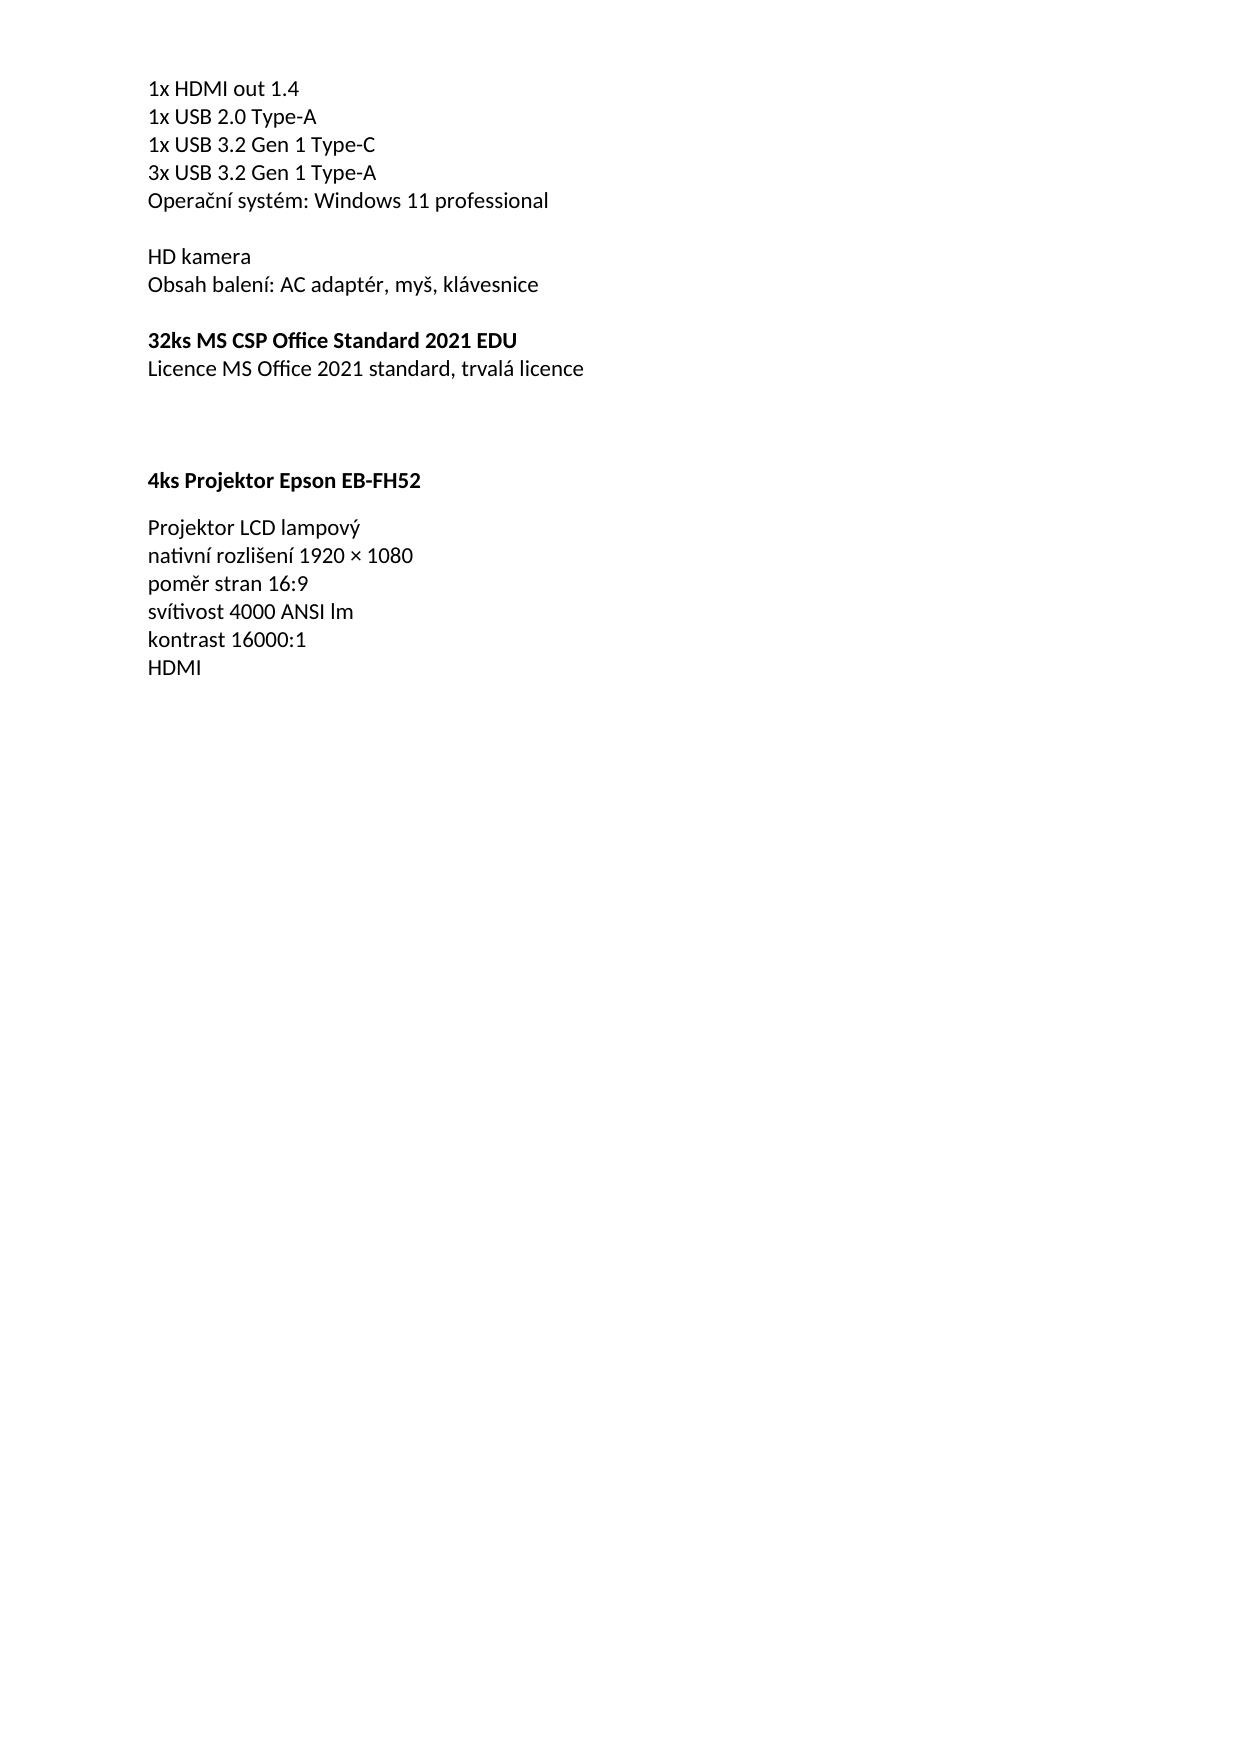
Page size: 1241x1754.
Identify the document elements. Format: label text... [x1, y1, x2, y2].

text kontrast 16000:1 [148, 625, 1093, 653]
text 4ks Projektor Epson EB-FH52 [148, 466, 1093, 494]
text 32ks MS CSP Office Standard 2021 EDU [148, 326, 1093, 354]
text Projektor LCD lampový [148, 513, 1093, 541]
text svítivost 4000 ANSI lm [148, 597, 1093, 625]
text Licence MS Office 2021 standard, trvalá licence [148, 354, 1093, 382]
text Obsah balení: AC adaptér, myš, klávesnice [148, 270, 1093, 298]
text nativní rozlišení 1920 × 1080 [148, 541, 1093, 569]
text HD kamera [148, 242, 1093, 270]
text HDMI [148, 653, 1093, 681]
text 1x USB 3.2 Gen 1 Type-C [148, 130, 1093, 158]
text 3x USB 3.2 Gen 1 Type-A [148, 158, 1093, 186]
text poměr stran 16:9 [148, 569, 1093, 597]
text Operační systém: Windows 11 professional [148, 186, 1093, 214]
text 1x HDMI out 1.4 [148, 74, 1093, 102]
text 1x USB 2.0 Type-A [148, 102, 1093, 130]
